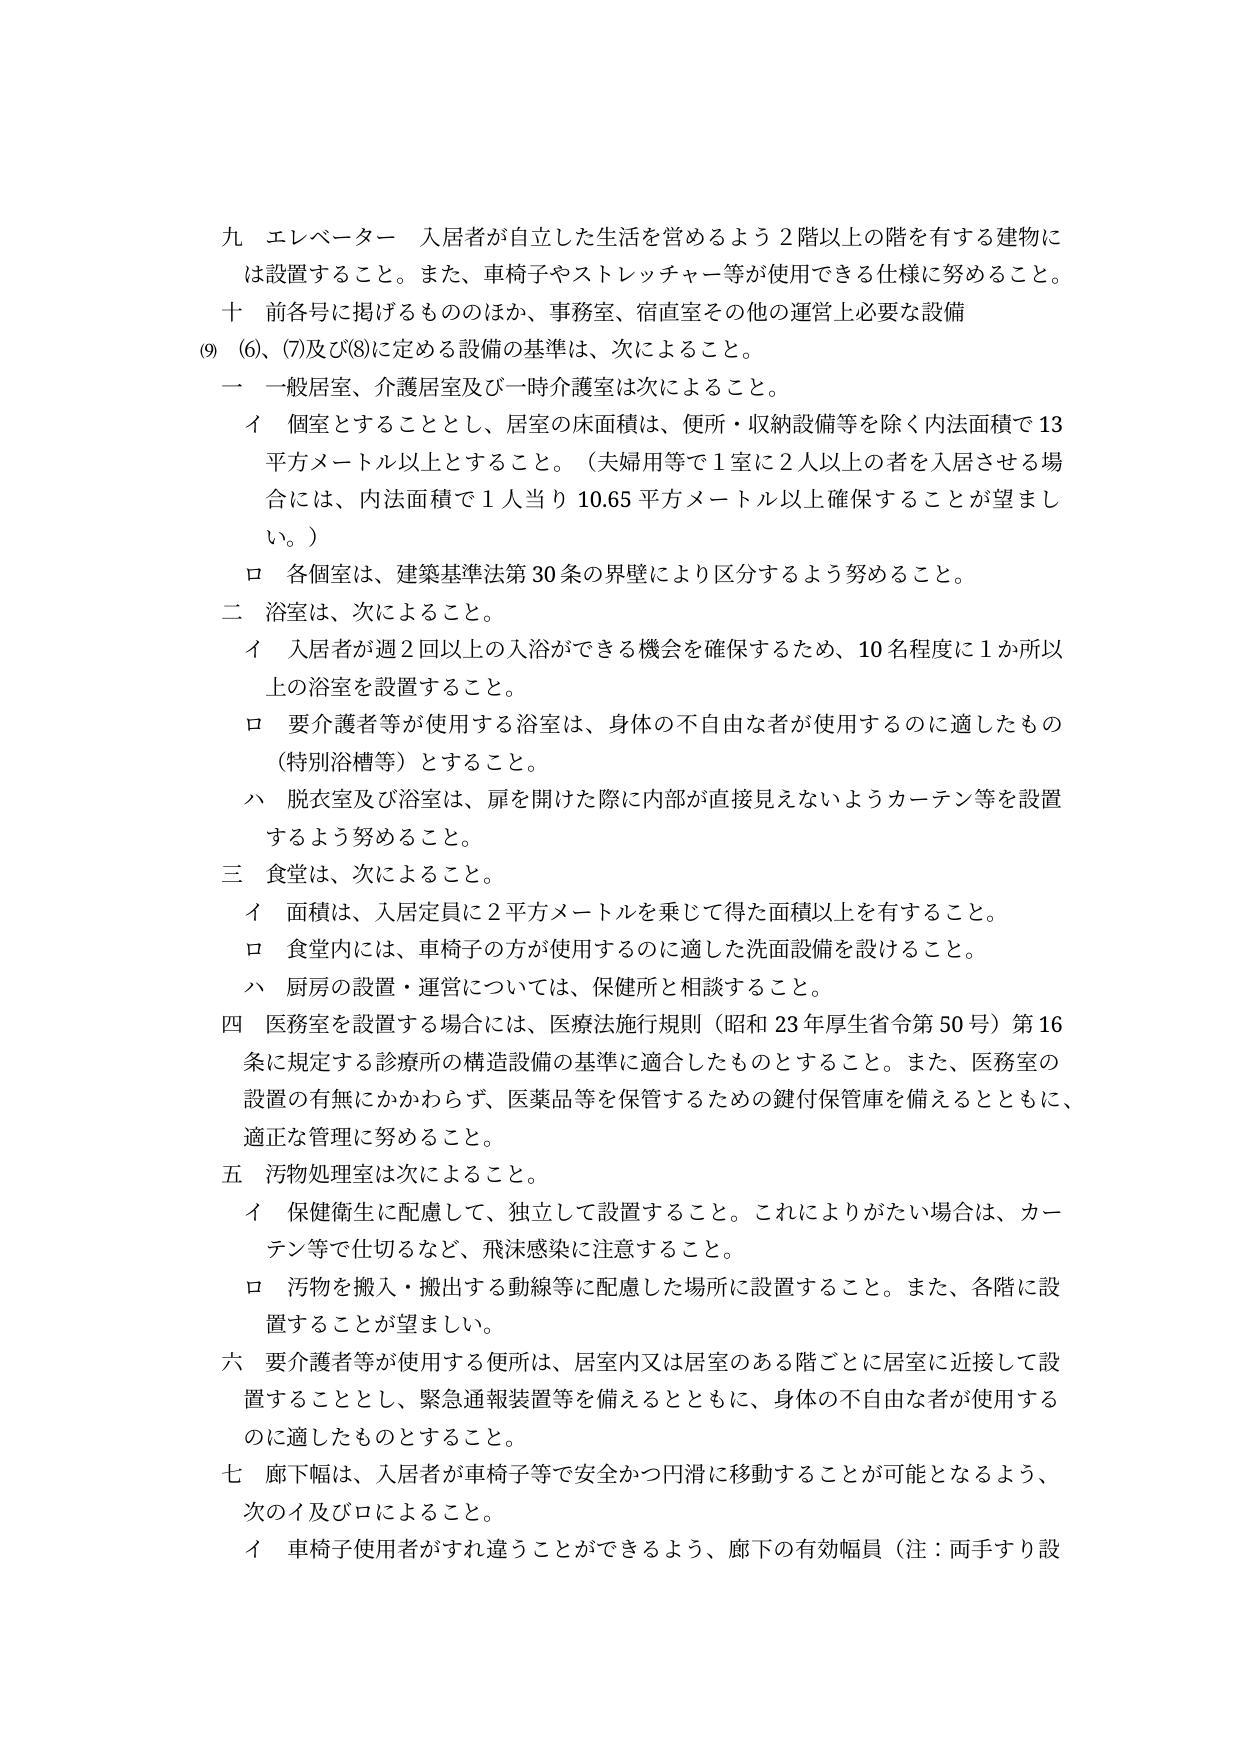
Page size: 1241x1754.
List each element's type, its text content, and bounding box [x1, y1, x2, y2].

text 五 汚物処理室は次によること。 [177, 1154, 1063, 1192]
text ⑼ ⑹、⑺及び⑻に定める設備の基準は、次によること。 [177, 329, 1063, 367]
text イ 面積は、入居定員に２平方メートルを乗じて得た面積以上を有すること。 [177, 892, 1063, 929]
text イ 個室とすることとし、居室の床面積は、便所・収納設備等を除く内法面積で13平方メートル以上とすること。（夫婦用等で１室に２人以上の者を入居させる場合には、内法面積で１人当り10.65平方メートル以上確保することが望ましい。） [243, 404, 1063, 554]
text ロ 各個室は、建築基準法第30条の界壁により区分するよう努めること。 [177, 554, 1063, 592]
text ロ 汚物を搬入・搬出する動線等に配慮した場所に設置すること。また、各階に設置することが望ましい。 [243, 1267, 1063, 1342]
text ロ 要介護者等が使用する浴室は、身体の不自由な者が使用するのに適したもの（特別浴槽等）とすること。 [243, 704, 1063, 779]
text ハ 厨房の設置・運営については、保健所と相談すること。 [177, 967, 1063, 1004]
text 二 浴室は、次によること。 [177, 592, 1063, 629]
text 七 廊下幅は、入居者が車椅子等で安全かつ円滑に移動することが可能となるよう、次のイ及びロによること。 [221, 1454, 1063, 1529]
text 十 前各号に掲げるもののほか、事務室、宿直室その他の運営上必要な設備 [177, 292, 1063, 329]
text ハ 脱衣室及び浴室は、扉を開けた際に内部が直接見えないようカーテン等を設置するよう努めること。 [243, 779, 1063, 854]
text 四 医務室を設置する場合には、医療法施行規則（昭和23年厚生省令第50号）第16条に規定する診療所の構造設備の基準に適合したものとすること。また、医務室の設置の有無にかかわらず、医薬品等を保管するための鍵付保管庫を備えるとともに、適正な管理に努めること。 [221, 1004, 1063, 1154]
text 一 一般居室、介護居室及び一時介護室は次によること。 [177, 367, 1063, 404]
text イ 入居者が週２回以上の入浴ができる機会を確保するため、10名程度に１か所以上の浴室を設置すること。 [243, 629, 1063, 704]
text 三 食堂は、次によること。 [177, 854, 1063, 892]
text 九 エレベーター 入居者が自立した生活を営めるよう２階以上の階を有する建物には設置すること。また、車椅子やストレッチャー等が使用できる仕様に努めること。 [221, 217, 1063, 292]
text イ 保健衛生に配慮して、独立して設置すること。これによりがたい場合は、カーテン等で仕切るなど、飛沫感染に注意すること。 [243, 1192, 1063, 1267]
text ロ 食堂内には、車椅子の方が使用するのに適した洗面設備を設けること。 [177, 929, 1063, 967]
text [243, 1529, 1063, 1567]
text 六 要介護者等が使用する便所は、居室内又は居室のある階ごとに居室に近接して設置することとし、緊急通報装置等を備えるとともに、身体の不自由な者が使用するのに適したものとすること。 [221, 1342, 1063, 1454]
